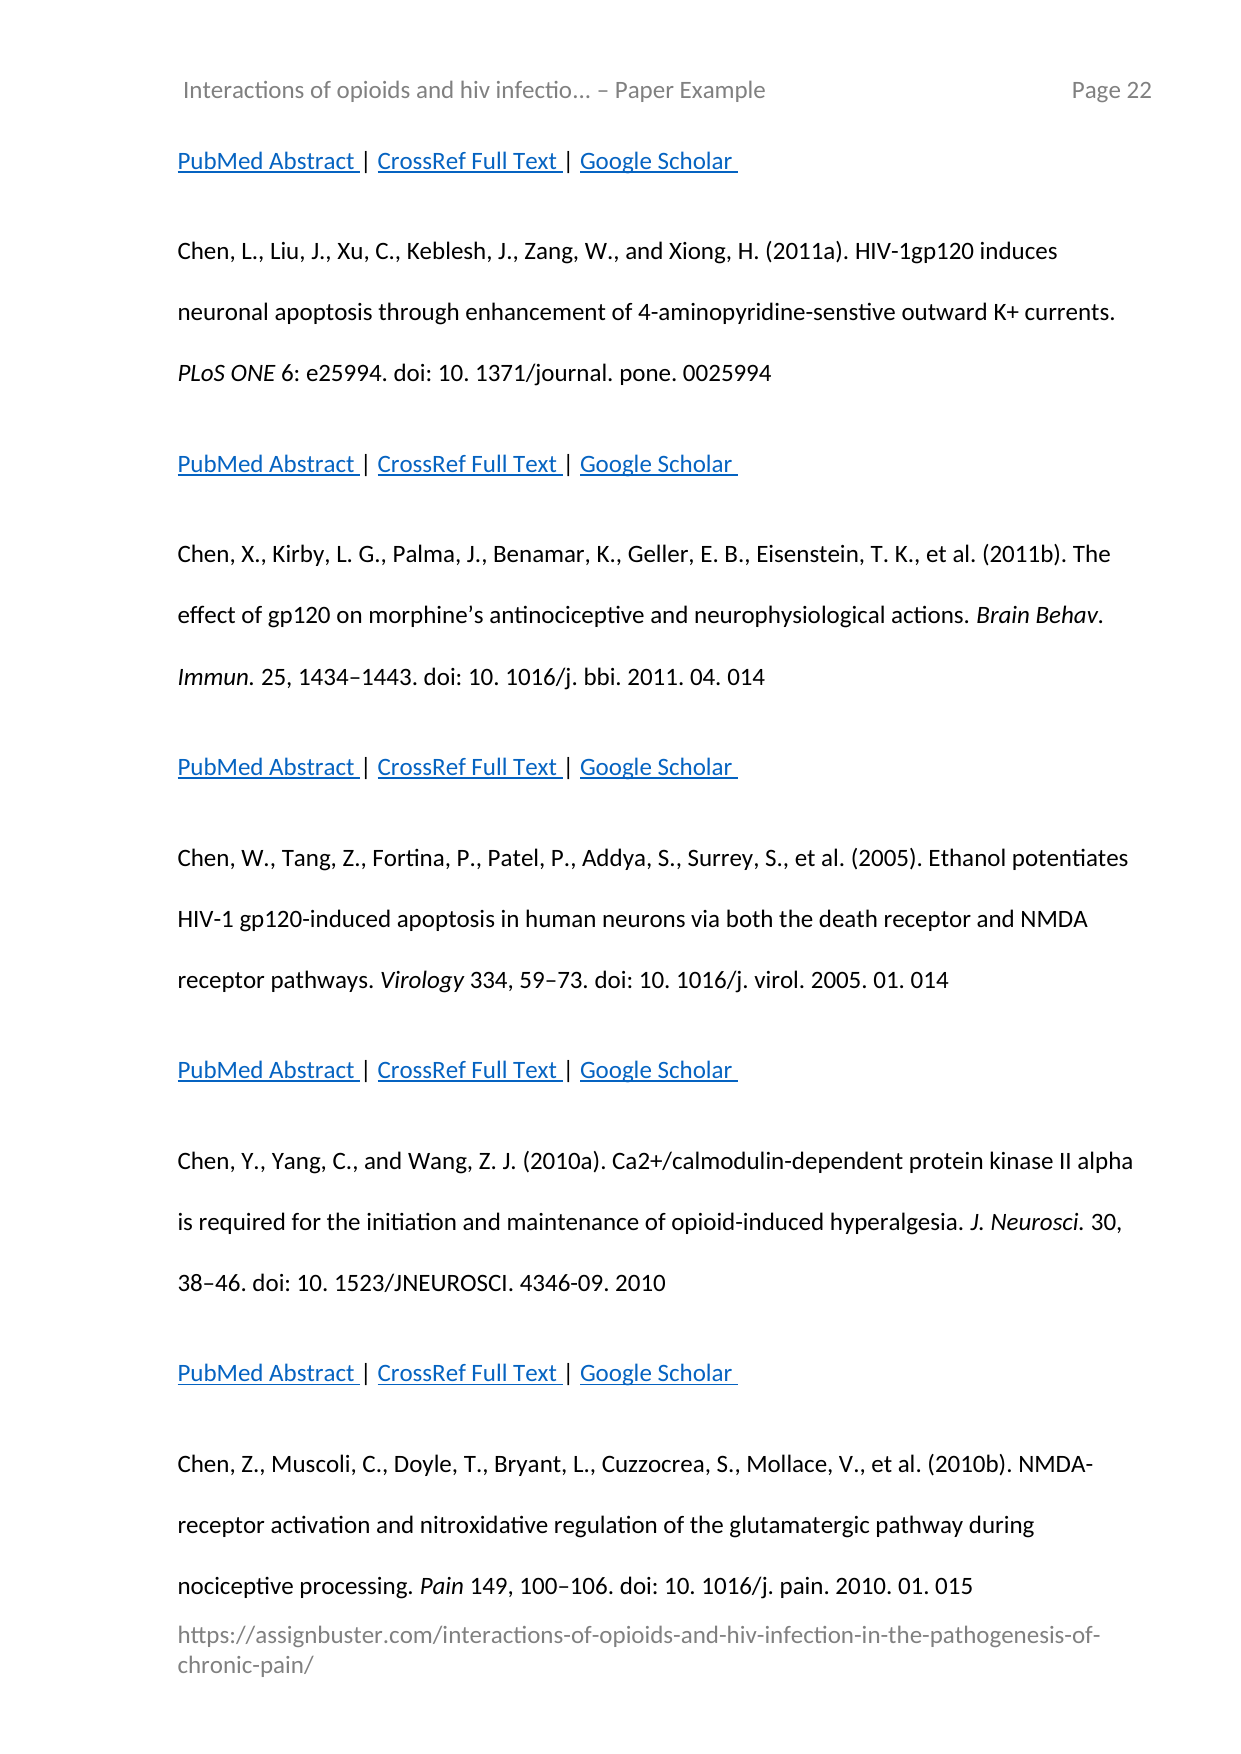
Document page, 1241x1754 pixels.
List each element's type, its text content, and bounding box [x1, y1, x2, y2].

text Chen, L., Liu, J., Xu, C., Keblesh, J., Zang, W., and Xiong, H. (2011a). HIV-1gp120 induces neuronal apoptosis through enhancement of 4-aminopyridine-senstive outward K+ currents. PLoS ONE 6: e25994. doi: 10. 1371/journal. pone. 0025994 [177, 236, 1152, 388]
text Chen, Z., Muscoli, C., Doyle, T., Bryant, L., Cuzzocrea, S., Mollace, V., et al. (2010b). NMDA-receptor activation and nitroxidative regulation of the glutamatergic pathway during nociceptive processing. Pain 149, 100–106. doi: 10. 1016/j. pain. 2010. 01. 015 [177, 1448, 1152, 1601]
text PubMed Abstract | CrossRef Full Text | Google Scholar [177, 1054, 1152, 1085]
text PubMed Abstract | CrossRef Full Text | Google Scholar [177, 1357, 1152, 1388]
text Chen, W., Tang, Z., Fortina, P., Patel, P., Addya, S., Surrey, S., et al. (2005). Ethanol potentiates HIV-1 gp120-induced apoptosis in human neurons via both the death receptor and NMDA receptor pathways. Virology 334, 59–73. doi: 10. 1016/j. virol. 2005. 01. 014 [177, 842, 1152, 994]
text Chen, Y., Yang, C., and Wang, Z. J. (2010a). Ca2+/calmodulin-dependent protein kinase II alpha is required for the initiation and maintenance of opioid-induced hyperalgesia. J. Neurosci. 30, 38–46. doi: 10. 1523/JNEUROSCI. 4346-09. 2010 [177, 1145, 1152, 1297]
text Chen, X., Kirby, L. G., Palma, J., Benamar, K., Geller, E. B., Eisenstein, T. K., et al. (2011b). The effect of gp120 on morphine’s antinociceptive and neurophysiological actions. Brain Behav. Immun. 25, 1434–1443. doi: 10. 1016/j. bbi. 2011. 04. 014 [177, 539, 1152, 691]
text PubMed Abstract | CrossRef Full Text | Google Scholar [177, 145, 1152, 176]
text PubMed Abstract | CrossRef Full Text | Google Scholar [177, 448, 1152, 479]
text PubMed Abstract | CrossRef Full Text | Google Scholar [177, 751, 1152, 782]
